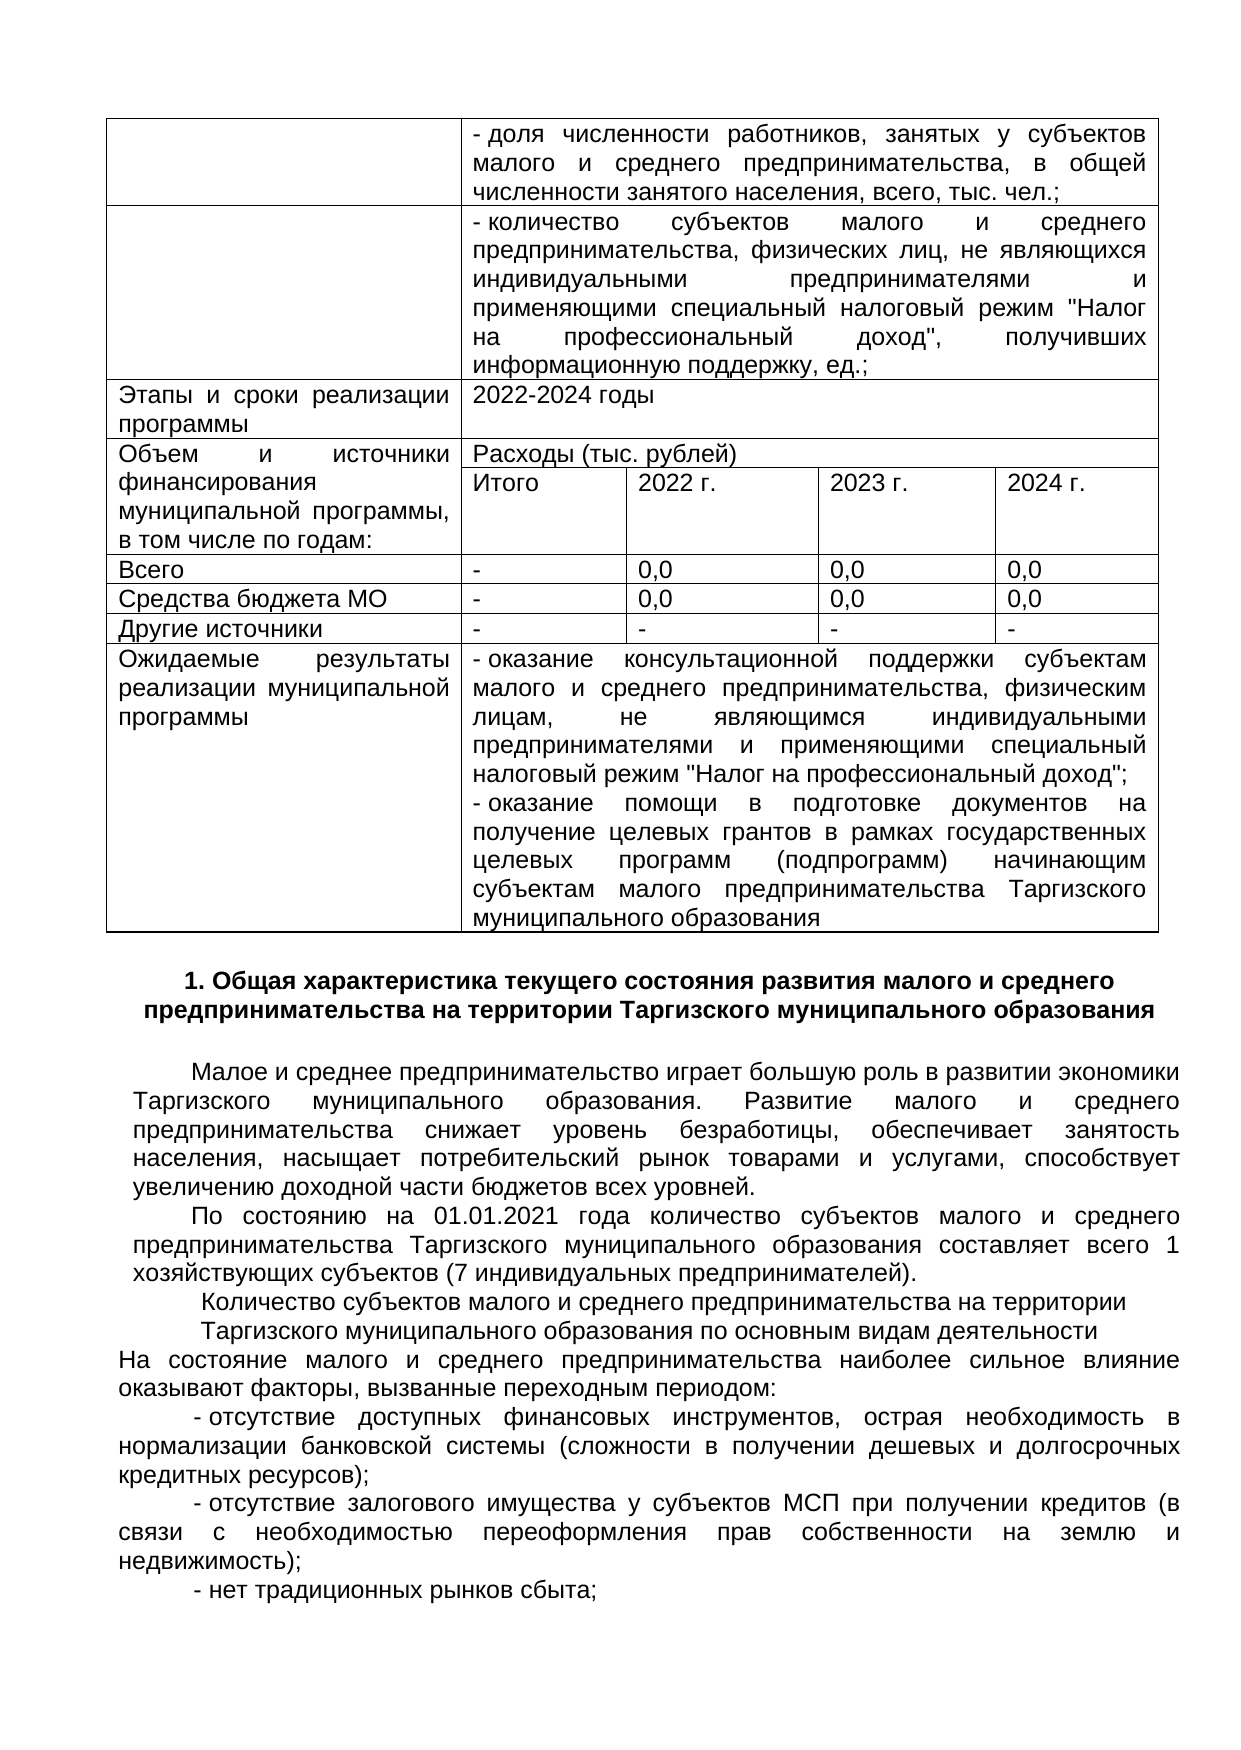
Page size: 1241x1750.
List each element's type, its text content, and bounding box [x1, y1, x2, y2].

table_cell - оказание консультационной поддержки субъектам малого и среднего предпринимательства, физическим лицам, не являющимся индивидуальными предпринимателями и применяющими специальный налоговый режим "Налог на профессиональный доход"; - оказание помощи в подготовке документов на получение целевых грантов в рамках государственных целевых программ (подпрограмм) начинающим субъектам малого предпринимательства Таргизского муниципального образования [462, 644, 1158, 931]
table_cell 0,0 [819, 584, 995, 613]
table_cell 0,0 [627, 584, 818, 613]
table_cell - [462, 584, 626, 613]
table_cell Всего [107, 555, 461, 583]
text По состоянию на 01.01.2021 года количество субъектов малого и среднего предпринимательства Таргизского муниципального образования составляет всего 1 хозяйствующих субъектов (7 индивидуальных предпринимателей). [133, 1201, 1181, 1287]
text 1. Общая характеристика текущего состояния развития малого и среднего предпринимательства на территории Таргизского муниципального образования [118, 966, 1181, 1023]
table_cell 2022-2024 годы [462, 380, 1158, 437]
table_cell 0,0 [819, 555, 995, 583]
table_cell - [819, 614, 995, 643]
table_cell 2023 г. [819, 468, 995, 553]
table_cell Этапы и сроки реализации программы [107, 380, 461, 437]
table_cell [107, 119, 461, 205]
table_cell Средства бюджета МО [107, 584, 461, 613]
text Количество субъектов малого и среднего предпринимательства на территории Таргизского муниципального образования по основным видам деятельности [118, 1287, 1181, 1344]
table_cell 0,0 [627, 555, 818, 583]
table_cell Итого [462, 468, 626, 553]
table_cell 2024 г. [996, 468, 1158, 553]
text - нет традиционных рынков сбыта; [118, 1574, 1181, 1603]
table_cell Другие источники [107, 614, 461, 643]
table_cell - [627, 614, 818, 643]
table_cell 2022 г. [627, 468, 818, 553]
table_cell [462, 119, 1158, 205]
table_cell - количество субъектов малого и среднего предпринимательства, физических лиц, не являющихся индивидуальными предпринимателями и применяющими специальный налоговый режим "Налог на профессиональный доход", получивших информационную поддержку, ед.; [462, 206, 1158, 379]
table_cell Ожидаемые результаты реализации муниципальной программы [107, 644, 461, 931]
text - отсутствие залогового имущества у субъектов МСП при получении кредитов (в связи с необходимостью переоформления прав собственности на землю и недвижимость); [118, 1488, 1181, 1574]
table_cell Объем и источники финансирования муниципальной программы, в том числе по годам: [107, 439, 461, 553]
text Малое и среднее предпринимательство играет большую роль в развитии экономики Таргизского муниципального образования. Развитие малого и среднего предпринимательства снижает уровень безработицы, обеспечивает занятость населения, насыщает потребительский рынок товарами и услугами, способствует увеличению доходной части бюджетов всех уровней. [133, 1057, 1181, 1201]
table_cell Расходы (тыс. рублей) [462, 439, 1158, 467]
table_cell - [462, 555, 626, 583]
text На состояние малого и среднего предпринимательства наиболее сильное влияние оказывают факторы, вызванные переходным периодом: [118, 1344, 1181, 1402]
table_cell [107, 206, 461, 379]
text - отсутствие доступных финансовых инструментов, острая необходимость в нормализации банковской системы (сложности в получении дешевых и долгосрочных кредитных ресурсов); [118, 1402, 1181, 1488]
table_cell 0,0 [996, 555, 1158, 583]
table_cell - [462, 614, 626, 643]
table_cell 0,0 [996, 584, 1158, 613]
table_cell - [996, 614, 1158, 643]
